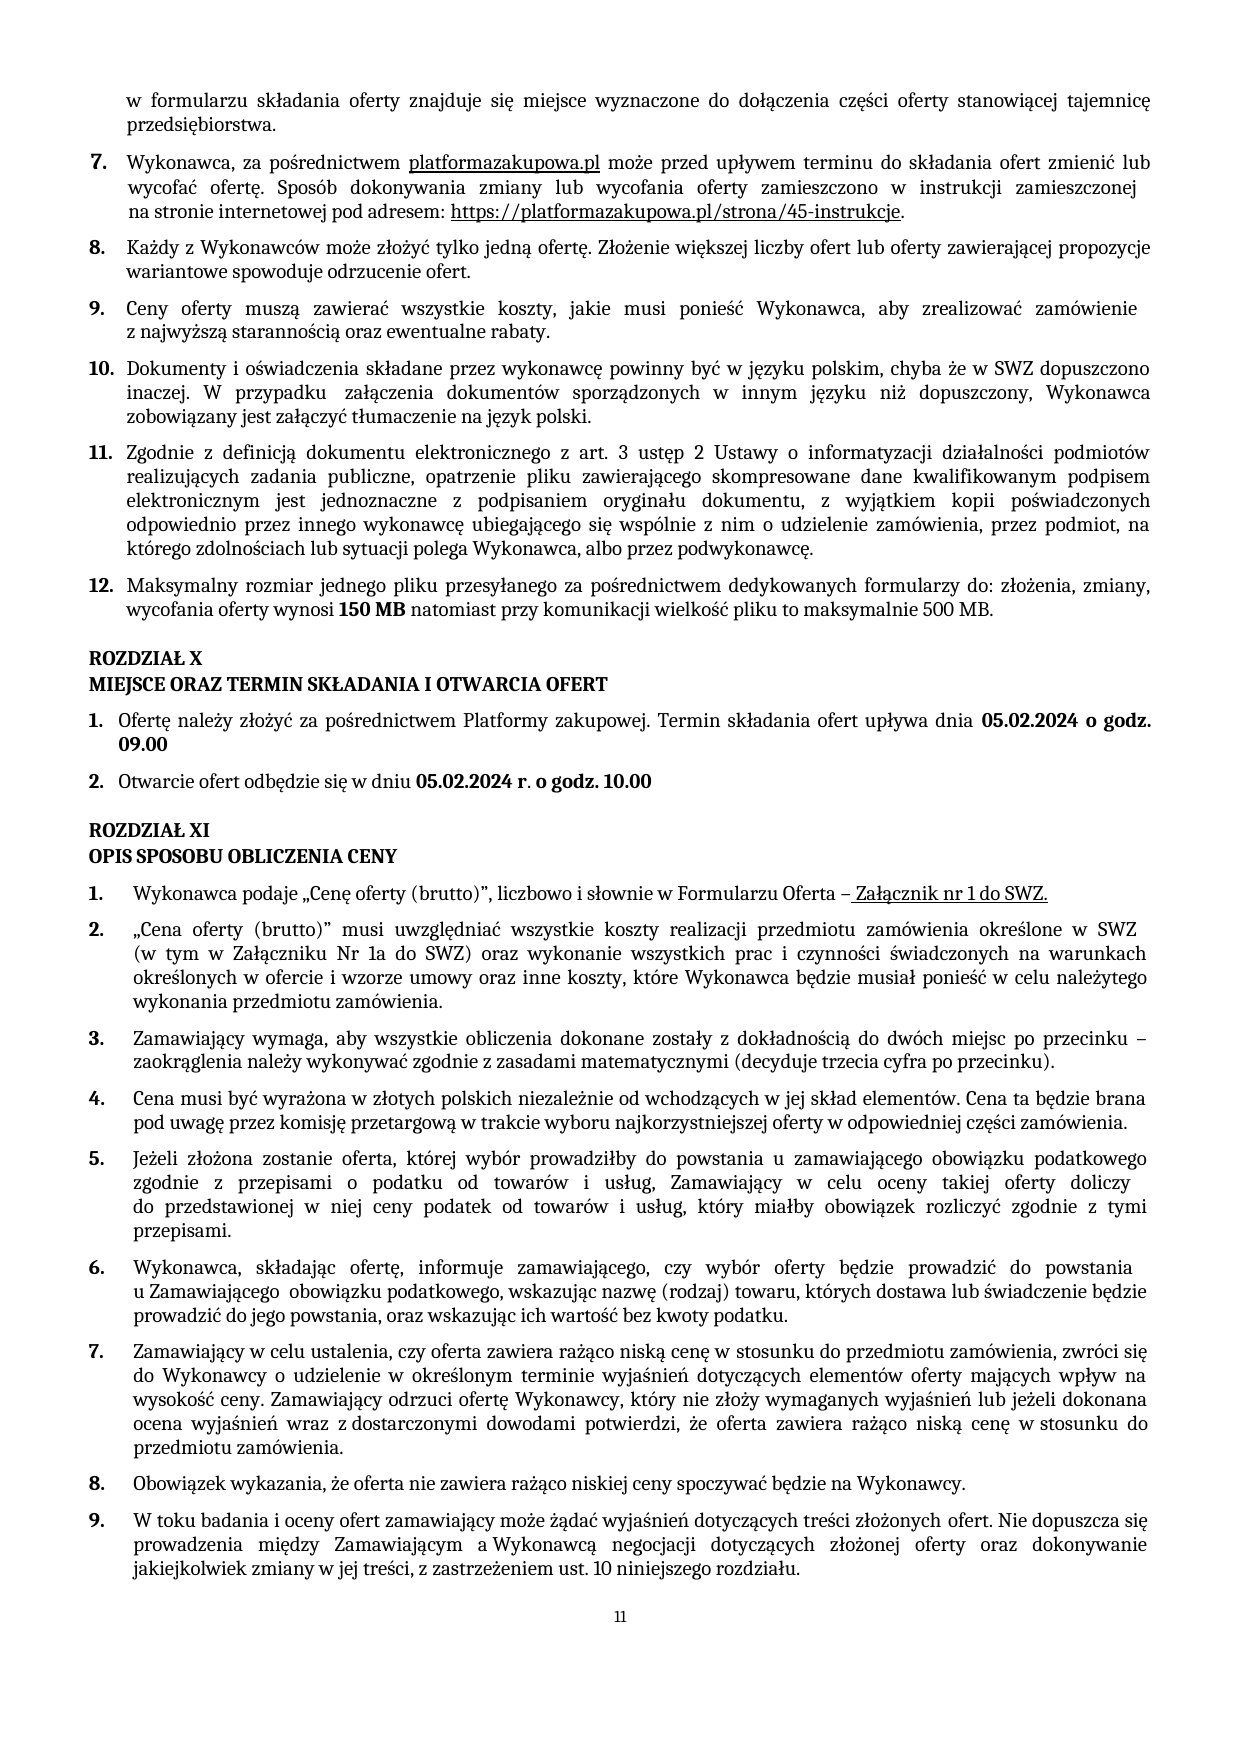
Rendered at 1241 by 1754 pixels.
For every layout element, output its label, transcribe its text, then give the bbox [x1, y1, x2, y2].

list Dokumenty i oświadczenia składane przez wykonawcę powinny być w języku polskim, chyba że w SWZ dopuszczono inaczej. W przypadku załączenia dokumentów sporządzonych w innym języku niż dopuszczony, Wykonawca zobowiązany jest załączyć tłumaczenie na język polski. [89, 357, 1152, 428]
list Ceny oferty muszą zawierać wszystkie koszty, jakie musi ponieść Wykonawca, aby zrealizować zamówienie z najwyższą starannością oraz ewentualne rabaty. [89, 296, 1152, 344]
list Otwarcie ofert odbędzie się w dniu 05.02.2024 r. o godz. 10.00 [89, 769, 1152, 793]
list OPIS SPOSOBU OBLICZENIA CENY [89, 845, 1152, 869]
list Zamawiający w celu ustalenia, czy oferta zawiera rażąco niską cenę w stosunku do przedmiotu zamówienia, zwróci się do Wykonawcy o udzielenie w określonym terminie wyjaśnień dotyczących elementów oferty mających wpływ na wysokość ceny. Zamawiający odrzuci ofertę Wykonawcy, który nie złoży wymaganych wyjaśnień lub jeżeli dokonana ocena wyjaśnień wraz z dostarczonymi dowodami potwierdzi, że oferta zawiera rażąco niską cenę w stosunku do przedmiotu zamówienia. [89, 1340, 1148, 1459]
list Wykonawca podaje „Cenę oferty (brutto)”, liczbowo i słownie w Formularzu Oferta – Załącznik nr 1 do SWZ. [89, 881, 1148, 905]
list ROZDZIAŁ XI [89, 818, 1152, 842]
list Ofertę należy złożyć za pośrednictwem Platformy zakupowej. Termin składania ofert upływa dnia 05.02.2024 o godz. 09.00 [89, 709, 1152, 757]
text ROZDZIAŁ X [89, 646, 1152, 670]
list Wykonawca, za pośrednictwem platformazakupowa.pl może przed upływem terminu do składania ofert zmienić lub wycofać ofertę. Sposób dokonywania zmiany lub wycofania oferty zamieszczono w instrukcji zamieszczonej na stronie internetowej pod adresem: https://platformazakupowa.pl/strona/45-instrukcje. [91, 149, 1152, 223]
text MIEJSCE ORAZ TERMIN SKŁADANIA I OTWARCIA OFERT [89, 673, 1152, 697]
list Obowiązek wykazania, że oferta nie zawiera rażąco niskiej ceny spoczywać będzie na Wykonawcy. [89, 1472, 1148, 1496]
list Zamawiający wymaga, aby wszystkie obliczenia dokonane zostały z dokładnością do dwóch miejsc po przecinku – zaokrąglenia należy wykonywać zgodnie z zasadami matematycznymi (decyduje trzecia cyfra po przecinku). [89, 1026, 1148, 1074]
list Wykonawca, składając ofertę, informuje zamawiającego, czy wybór oferty będzie prowadzić do powstania u Zamawiającego obowiązku podatkowego, wskazując nazwę (rodzaj) towaru, których dostawa lub świadczenie będzie prowadzić do jego powstania, oraz wskazując ich wartość bez kwoty podatku. [89, 1255, 1148, 1327]
list Cena musi być wyrażona w złotych polskich niezależnie od wchodzących w jej skład elementów. Cena ta będzie brana pod uwagę przez komisję przetargową w trakcie wyboru najkorzystniejszej oferty w odpowiedniej części zamówienia. [89, 1087, 1148, 1134]
list W toku badania i oceny ofert zamawiający może żądać wyjaśnień dotyczących treści złożonych ofert. Nie dopuszcza się prowadzenia między Zamawiającym a Wykonawcą negocjacji dotyczących złożonej oferty oraz dokonywanie jakiejkolwiek zmiany w jej treści, z zastrzeżeniem ust. 10 niniejszego rozdziału. [89, 1508, 1148, 1580]
list Jeżeli złożona zostanie oferta, której wybór prowadziłby do powstania u zamawiającego obowiązku podatkowego zgodnie z przepisami o podatku od towarów i usług, Zamawiający w celu oceny takiej oferty doliczy do przedstawionej w niej ceny podatek od towarów i usług, który miałby obowiązek rozliczyć zgodnie z tymi przepisami. [89, 1147, 1148, 1243]
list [89, 89, 1152, 137]
list Maksymalny rozmiar jednego pliku przesyłanego za pośrednictwem dedykowanych formularzy do: złożenia, zmiany, wycofania oferty wynosi 150 MB natomiast przy komunikacji wielkość pliku to maksymalnie 500 MB. [89, 573, 1152, 621]
list Każdy z Wykonawców może złożyć tylko jedną ofertę. Złożenie większej liczby ofert lub oferty zawierającej propozycje wariantowe spowoduje odrzucenie ofert. [89, 236, 1152, 284]
list Zgodnie z definicją dokumentu elektronicznego z art. 3 ustęp 2 Ustawy o informatyzacji działalności podmiotów realizujących zadania publiczne, opatrzenie pliku zawierającego skompresowane dane kwalifikowanym podpisem elektronicznym jest jednoznaczne z podpisaniem oryginału dokumentu, z wyjątkiem kopii poświadczonych odpowiednio przez innego wykonawcę ubiegającego się wspólnie z nim o udzielenie zamówienia, przez podmiot, na którego zdolnościach lub sytuacji polega Wykonawca, albo przez podwykonawcę. [89, 441, 1152, 561]
list „Cena oferty (brutto)” musi uwzględniać wszystkie koszty realizacji przedmiotu zamówienia określone w SWZ (w tym w Załączniku Nr 1a do SWZ) oraz wykonanie wszystkich prac i czynności świadczonych na warunkach określonych w ofercie i wzorze umowy oraz inne koszty, które Wykonawca będzie musiał ponieść w celu należytego wykonania przedmiotu zamówienia. [89, 918, 1148, 1014]
